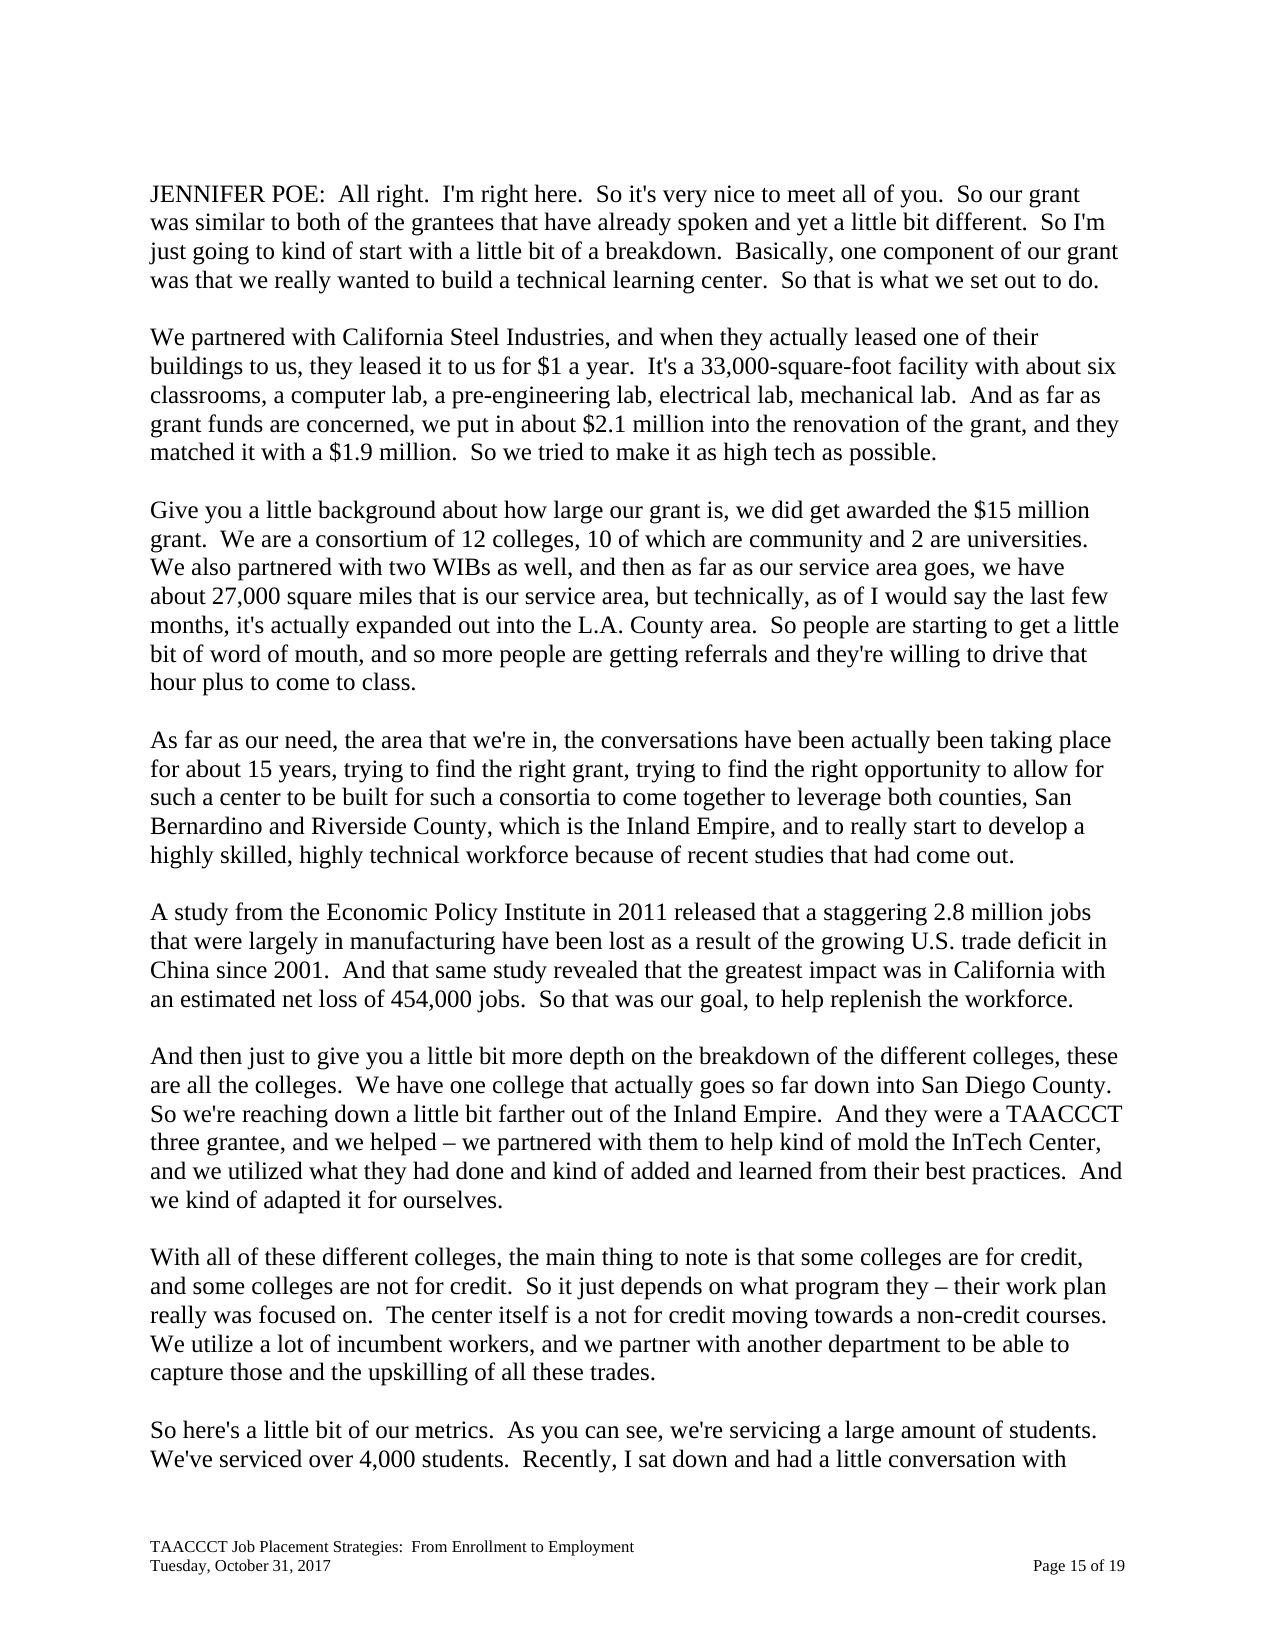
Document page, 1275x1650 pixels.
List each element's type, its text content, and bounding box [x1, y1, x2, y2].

text JENNIFER POE: All right. I'm right here. So it's very nice to meet all of you. So our grant was similar to both of the grantees that have already spoken and yet a little bit different. So I'm just going to kind of start with a little bit of a breakdown. Basically, one component of our grant was that we really wanted to build a technical learning center. So that is what we set out to do. [150, 179, 1125, 294]
text We partnered with California Steel Industries, and when they actually leased one of their buildings to us, they leased it to us for $1 a year. It's a 33,000-square-foot facility with about six classrooms, a computer lab, a pre-engineering lab, electrical lab, mechanical lab. And as far as grant funds are concerned, we put in about $2.1 million into the renovation of the grant, and they matched it with a $1.9 million. So we tried to make it as high tech as possible. [150, 322, 1125, 466]
text Give you a little background about how large our grant is, we did get awarded the $15 million grant. We are a consortium of 12 colleges, 10 of which are community and 2 are universities. We also partnered with two WIBs as well, and then as far as our service area goes, we have about 27,000 square miles that is our service area, but technically, as of I would say the last few months, it's actually expanded out into the L.A. County area. So people are starting to get a little bit of word of mouth, and so more people are getting referrals and they're willing to drive that hour plus to come to class. [150, 495, 1125, 696]
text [150, 1415, 1125, 1472]
text As far as our need, the area that we're in, the conversations have been actually been taking place for about 15 years, trying to find the right grant, trying to find the right opportunity to allow for such a center to be built for such a consortia to come together to leverage both counties, San Bernardino and Riverside County, which is the Inland Empire, and to really start to develop a highly skilled, highly technical workforce because of recent studies that had come out. [150, 725, 1125, 869]
text A study from the Economic Policy Institute in 2011 released that a staggering 2.8 million jobs that were largely in manufacturing have been lost as a result of the growing U.S. trade deficit in China since 2001. And that same study revealed that the greatest impact was in California with an estimated net loss of 454,000 jobs. So that was our goal, to help replenish the workforce. [150, 897, 1125, 1012]
text And then just to give you a little bit more depth on the breakdown of the different colleges, these are all the colleges. We have one college that actually goes so far down into San Diego County. So we're reaching down a little bit farther out of the Inland Empire. And they were a TAACCCT three grantee, and we helped – we partnered with them to help kind of mold the InTech Center, and we utilized what they had done and kind of added and learned from their best practices. And we kind of adapted it for ourselves. [150, 1041, 1125, 1214]
text With all of these different colleges, the main thing to note is that some colleges are for credit, and some colleges are not for credit. So it just depends on what program they – their work plan really was focused on. The center itself is a not for credit moving towards a non-credit courses. We utilize a lot of incumbent workers, and we partner with another department to be able to capture those and the upskilling of all these trades. [150, 1242, 1125, 1386]
